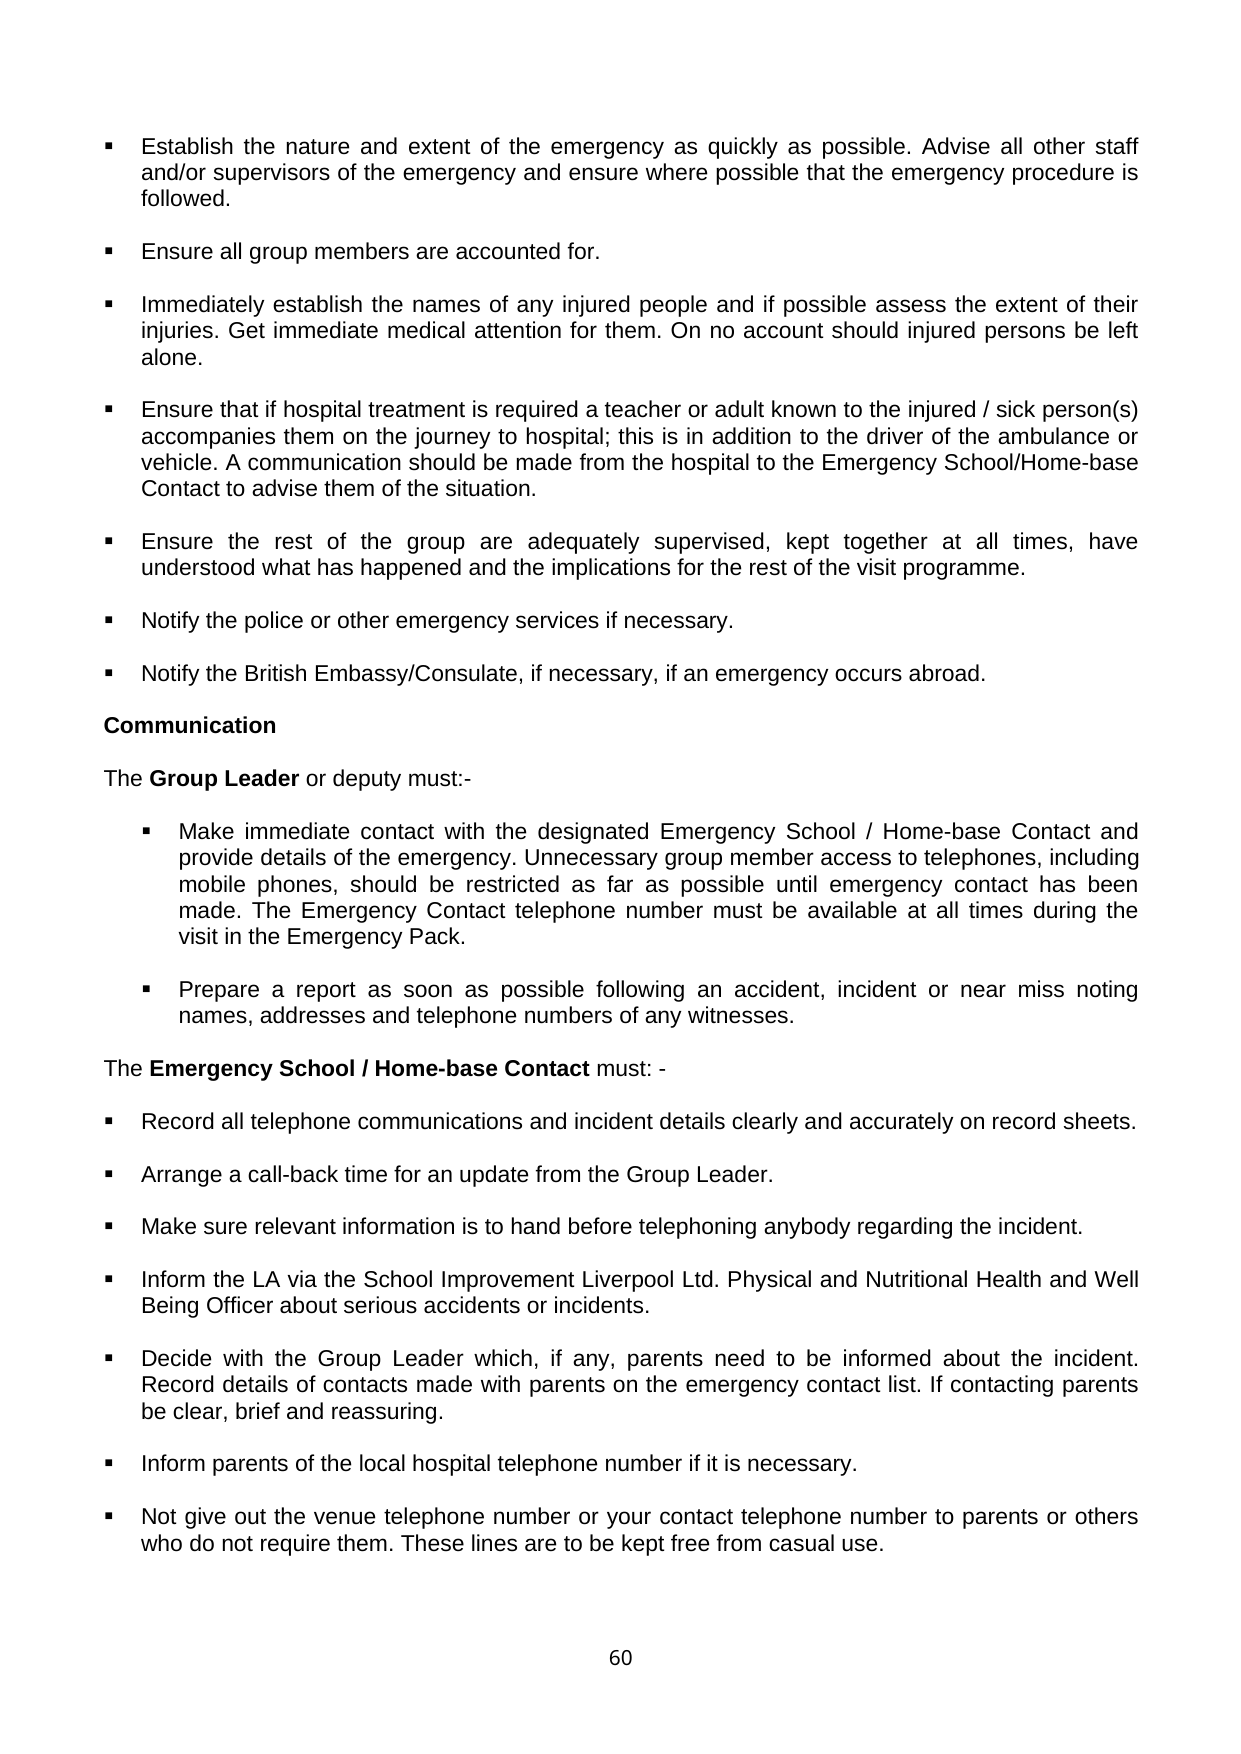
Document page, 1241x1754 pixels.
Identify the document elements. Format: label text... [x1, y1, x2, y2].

list Inform parents of the local hospital telephone number if it is necessary. [103, 1450, 1140, 1477]
text The Emergency School / Home-base Contact must: - [103, 1055, 1140, 1081]
list Notify the British Embassy/Consulate, if necessary, if an emergency occurs abroad. [103, 660, 1140, 686]
list Establish the nature and extent of the emergency as quickly as possible. Advise all other staff and/or supervisors of the emergency and ensure where possible that the emergency procedure is followed. [103, 133, 1140, 212]
text Communication [103, 712, 1140, 739]
list Not give out the venue telephone number or your contact telephone number to parents or others who do not require them. These lines are to be kept free from casual use. [103, 1503, 1140, 1556]
list Ensure all group members are accounted for. [103, 238, 1140, 264]
list Arrange a call-back time for an update from the Group Leader. [103, 1161, 1140, 1187]
list Make immediate contact with the designated Emergency School / Home-base Contact and provide details of the emergency. Unnecessary group member access to telephones, including mobile phones, should be restricted as far as possible until emergency contact has been made. The Emergency Contact telephone number must be available at all times during the visit in the Emergency Pack. [141, 818, 1140, 950]
list Notify the police or other emergency services if necessary. [103, 607, 1140, 633]
list Make sure relevant information is to hand before telephoning anybody regarding the incident. [103, 1213, 1140, 1239]
list Prepare a report as soon as possible following an accident, incident or near miss noting names, addresses and telephone numbers of any witnesses. [141, 976, 1140, 1029]
list Ensure the rest of the group are adequately supervised, kept together at all times, have understood what has happened and the implications for the rest of the visit programme. [103, 528, 1140, 581]
list Immediately establish the names of any injured people and if possible assess the extent of their injuries. Get immediate medical attention for them. On no account should injured persons be left alone. [103, 291, 1140, 370]
text The Group Leader or deputy must:- [103, 765, 1140, 792]
list Decide with the Group Leader which, if any, parents need to be informed about the incident. Record details of contacts made with parents on the emergency contact list. If contacting parents be clear, brief and reassuring. [103, 1345, 1140, 1424]
list Ensure that if hospital treatment is required a teacher or adult known to the injured / sick person(s) accompanies them on the journey to hospital; this is in addition to the driver of the ambulance or vehicle. A communication should be made from the hospital to the Emergency School/Home-base Contact to advise them of the situation. [103, 396, 1140, 502]
list Record all telephone communications and incident details clearly and accurately on record sheets. [103, 1108, 1140, 1134]
list Inform the LA via the School Improvement Liverpool Ltd. Physical and Nutritional Health and Well Being Officer about serious accidents or incidents. [103, 1266, 1140, 1319]
